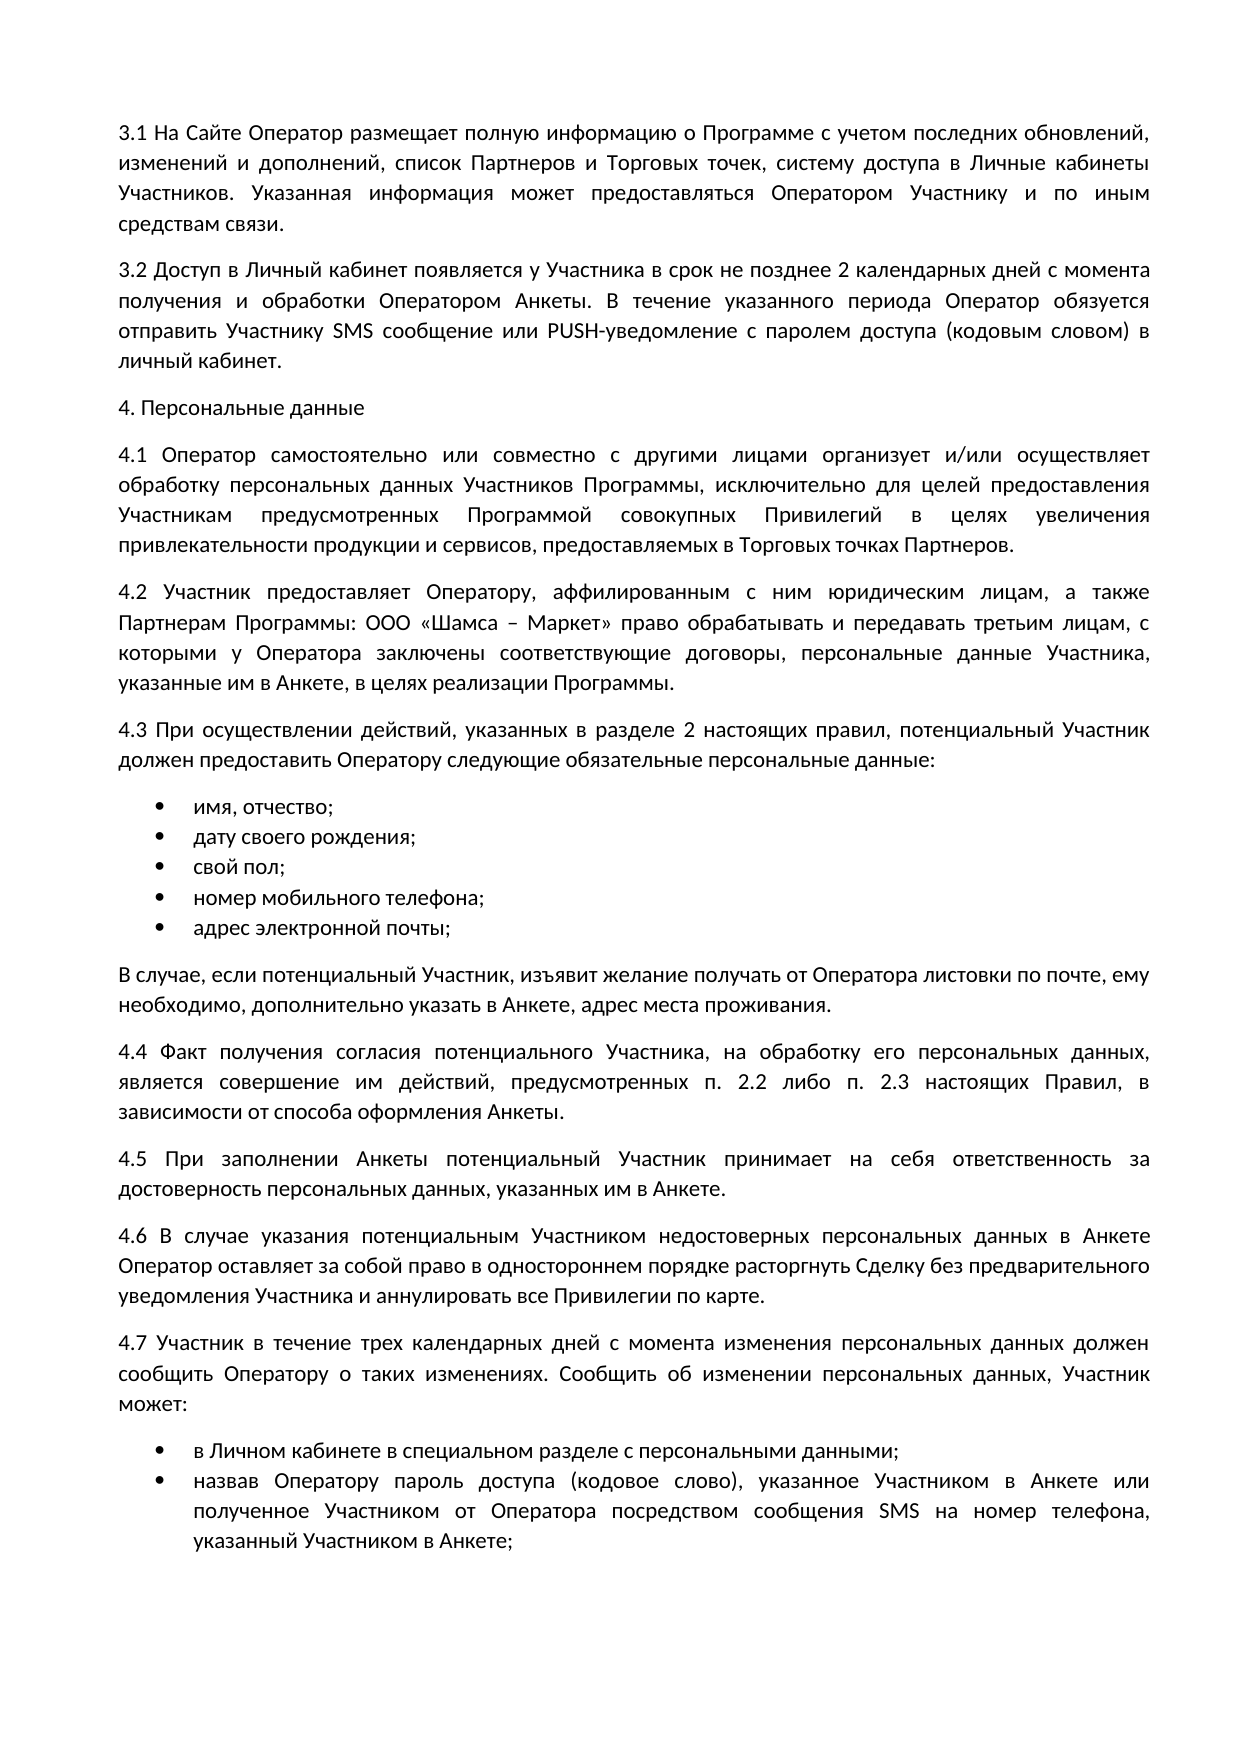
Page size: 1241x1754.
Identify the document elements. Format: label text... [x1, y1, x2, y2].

text 4.7 Участник в течение трех календарных дней с момента изменения персональных данных должен сообщить Оператору о таких изменениях. Сообщить об изменении персональных данных, Участник может: [118, 1328, 1152, 1417]
text 4.5 При заполнении Анкеты потенциальный Участник принимает на себя ответственность за достоверность персональных данных, указанных им в Анкете. [118, 1144, 1152, 1202]
text 4.1 Оператор самостоятельно или совместно с другими лицами организует и/или осуществляет обработку персональных данных Участников Программы, исключительно для целей предоставления Участникам предусмотренных Программой совокупных Привилегий в целях увеличения привлекательности продукции и сервисов, предоставляемых в Торговых точках Партнеров. [118, 440, 1152, 559]
list дату своего рождения; [156, 822, 1152, 850]
list имя, отчество; [156, 792, 1152, 820]
text 4.6 В случае указания потенциальным Участником недостоверных персональных данных в Анкете Оператор оставляет за собой право в одностороннем порядке расторгнуть Сделку без предварительного уведомления Участника и аннулировать все Привилегии по карте. [118, 1221, 1152, 1310]
text 4.2 Участник предоставляет Оператору, аффилированным с ним юридическим лицам, а также Партнерам Программы: ООО «Шамса – Маркет» право обрабатывать и передавать третьим лицам, с которыми у Оператора заключены соответствующие договоры, персональные данные Участника, указанные им в Анкете, в целях реализации Программы. [118, 577, 1152, 696]
list в Личном кабинете в специальном разделе с персональными данными; [156, 1436, 1152, 1464]
list номер мобильного телефона; [156, 883, 1152, 911]
text 4.3 При осуществлении действий, указанных в разделе 2 настоящих правил, потенциальный Участник должен предоставить Оператору следующие обязательные персональные данные: [118, 715, 1152, 773]
text 3.2 Доступ в Личный кабинет появляется у Участника в срок не позднее 2 календарных дней с момента получения и обработки Оператором Анкеты. В течение указанного периода Оператор обязуется отправить Участнику SMS сообщение или PUSH-уведомление с паролем доступа (кодовым словом) в личный кабинет. [118, 256, 1152, 374]
list назвав Оператору пароль доступа (кодовое слово), указанное Участником в Анкете или полученное Участником от Оператора посредством сообщения SMS на номер телефона, указанный Участником в Анкете; [156, 1466, 1152, 1554]
text 4.4 Факт получения согласия потенциального Участника, на обработку его персональных данных, является совершение им действий, предусмотренных п. 2.2 либо п. 2.3 настоящих Правил, в зависимости от способа оформления Анкеты. [118, 1037, 1152, 1125]
list свой пол; [156, 852, 1152, 881]
text 4. Персональные данные [118, 393, 1152, 421]
text 3.1 На Сайте Оператор размещает полную информацию о Программе с учетом последних обновлений, изменений и дополнений, список Партнеров и Торговых точек, систему доступа в Личные кабинеты Участников. Указанная информация может предоставляться Оператором Участнику и по иным средствам связи. [118, 118, 1152, 237]
text В случае, если потенциальный Участник, изъявит желание получать от Оператора листовки по почте, ему необходимо, дополнительно указать в Анкете, адрес места проживания. [118, 960, 1152, 1018]
list адрес электронной почты; [156, 913, 1152, 941]
